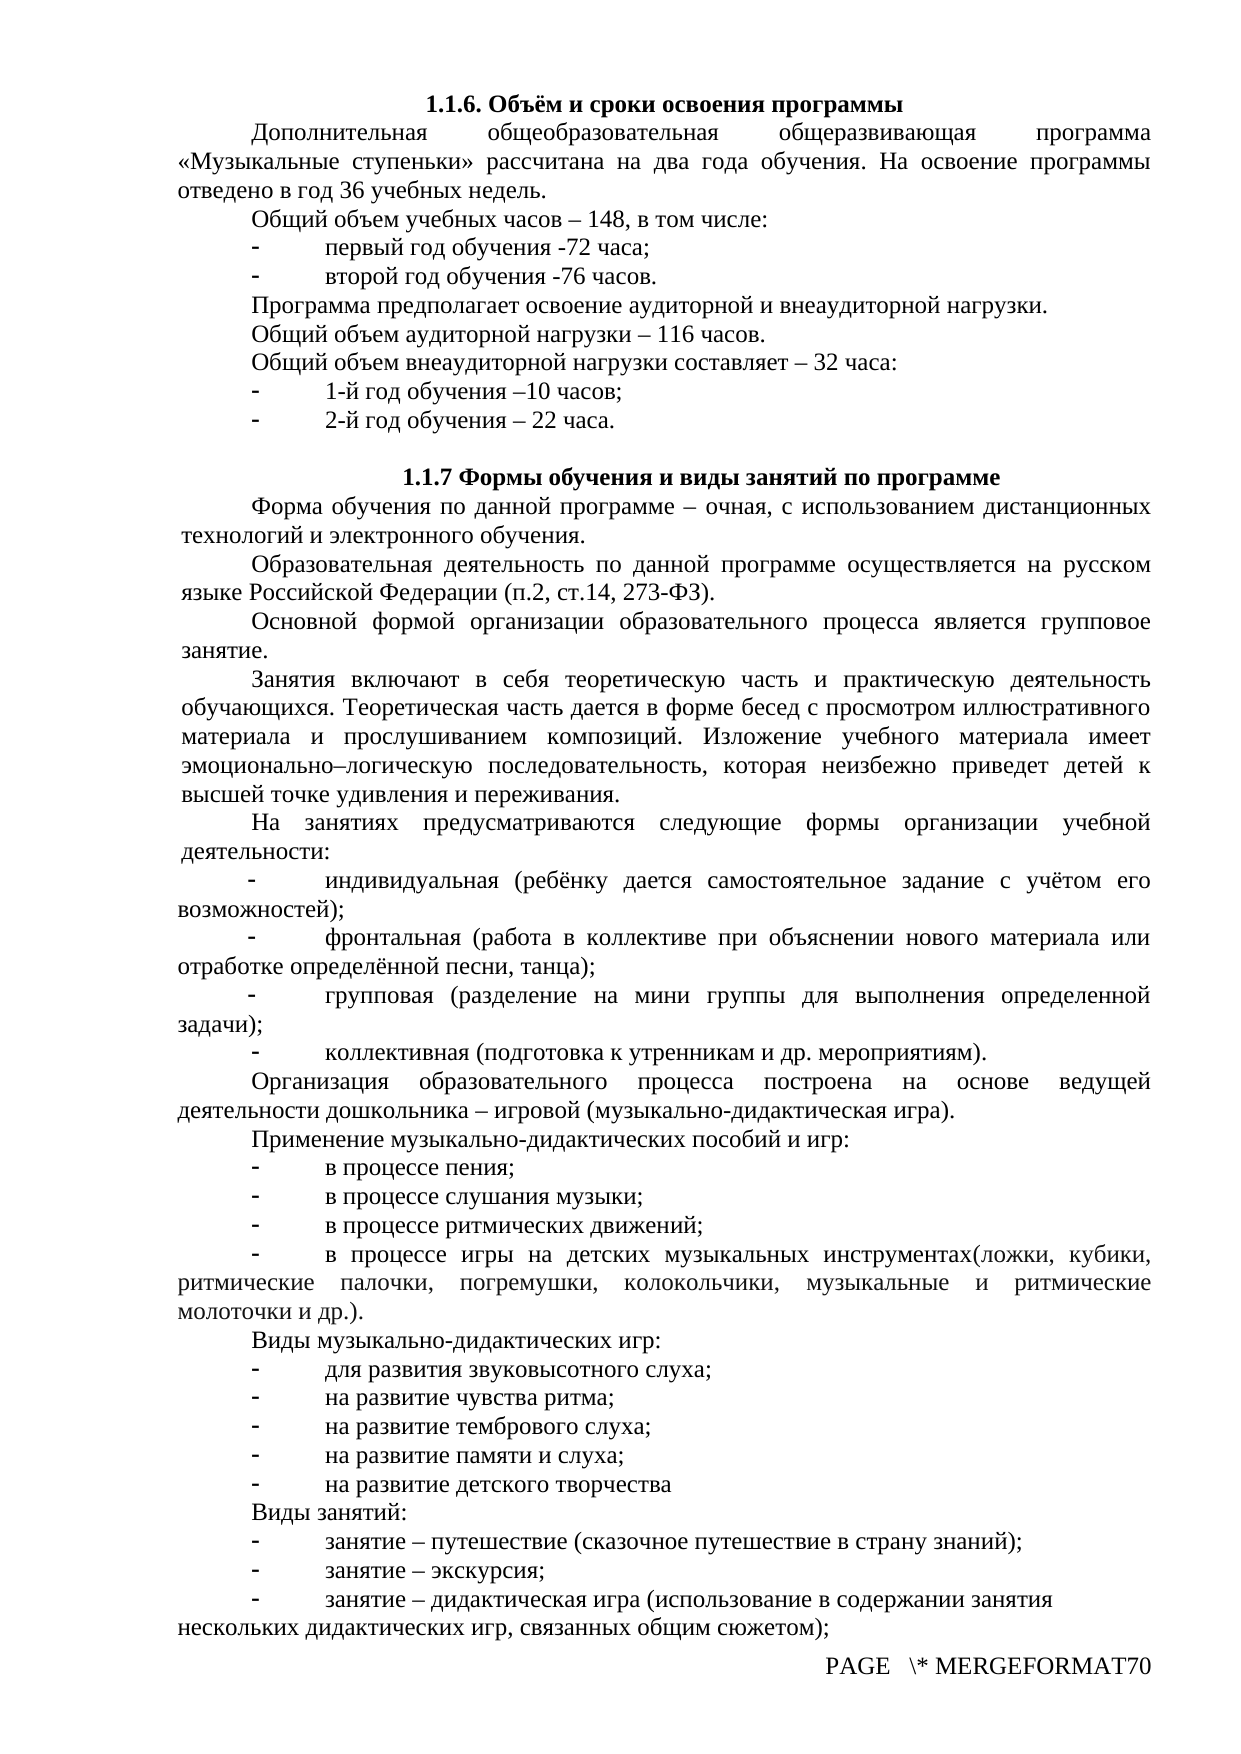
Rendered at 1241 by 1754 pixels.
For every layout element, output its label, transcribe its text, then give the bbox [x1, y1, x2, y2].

text Образовательная деятельность по данной программе осуществляется на русском языке Российской Федерации (п.2, ст.14, 273-ФЗ). [181, 549, 1152, 606]
list в процессе пения; [177, 1152, 1152, 1181]
list индивидуальная (ребёнку дается самостоятельное задание с учётом его возможностей); [177, 865, 1152, 922]
list фронтальная (работа в коллективе при объяснении нового материала или отработке определённой песни, танца); [177, 922, 1152, 980]
list 2-й год обучения – 22 часа. [177, 405, 1152, 434]
list на развитие детского творчества [177, 1469, 1152, 1497]
list занятие – дидактическая игра (использование в содержании занятия нескольких дидактических игр, связанных общим сюжетом); [177, 1584, 1152, 1641]
list первый год обучения -72 часа; [177, 232, 1152, 261]
text Организация образовательного процесса построена на основе ведущей деятельности дошкольника – игровой (музыкально-дидактическая игра). [177, 1066, 1152, 1124]
text Общий объем внеаудиторной нагрузки составляет – 32 часа: [177, 347, 1022, 376]
list для развития звуковысотного слуха; [177, 1354, 1152, 1382]
list занятие – путешествие (сказочное путешествие в страну знаний); [177, 1526, 1152, 1555]
text Применение музыкально-дидактических пособий и игр: [177, 1124, 1152, 1152]
text Виды музыкально-дидактических игр: [177, 1325, 1152, 1354]
list на развитие тембрового слуха; [177, 1411, 1152, 1440]
text Форма обучения по данной программе – очная, с использованием дистанционных технологий и электронного обучения. [181, 491, 1152, 549]
text Общий объем аудиторной нагрузки – 116 часов. [177, 319, 1022, 347]
text Занятия включают в себя теоретическую часть и практическую деятельность обучающихся. Теоретическая часть дается в форме бесед с просмотром иллюстративного материала и прослушиванием композиций. Изложение учебного материала имеет эмоционально–логическую последовательность, которая неизбежно приведет детей к высшей точке удивления и переживания. [181, 664, 1152, 807]
text 1.1.7 Формы обучения и виды занятий по программе [177, 462, 1152, 491]
list 1-й год обучения –10 часов; [177, 376, 1022, 405]
text На занятиях предусматриваются следующие формы организации учебной деятельности: [181, 807, 1152, 865]
text 1.1.6. Объём и сроки освоения программы [177, 89, 1152, 117]
list в процессе ритмических движений; [177, 1210, 1152, 1239]
list на развитие чувства ритма; [177, 1382, 1152, 1411]
list на развитие памяти и слуха; [177, 1440, 1152, 1469]
text Общий объем учебных часов – 148, в том числе: [177, 204, 1152, 232]
list в процессе игры на детских музыкальных инструментах(ложки, кубики, ритмические палочки, погремушки, колокольчики, музыкальные и ритмические молоточки и др.). [177, 1239, 1152, 1325]
list занятие – экскурсия; [177, 1555, 1152, 1584]
text Дополнительная общеобразовательная общеразвивающая программа «Музыкальные ступеньки» рассчитана на два года обучения. На освоение программы отведено в год 36 учебных недель. [177, 117, 1152, 204]
list групповая (разделение на мини группы для выполнения определенной задачи); [177, 980, 1152, 1037]
text Виды занятий: [177, 1497, 1152, 1526]
text Программа предполагает освоение аудиторной и внеаудиторной нагрузки. [177, 290, 1152, 319]
list в процессе слушания музыки; [177, 1181, 1152, 1210]
list коллективная (подготовка к утренникам и др. мероприятиям). [177, 1037, 1152, 1066]
text Основной формой организации образовательного процесса является групповое занятие. [181, 606, 1152, 664]
list второй год обучения -76 часов. [177, 261, 1152, 290]
